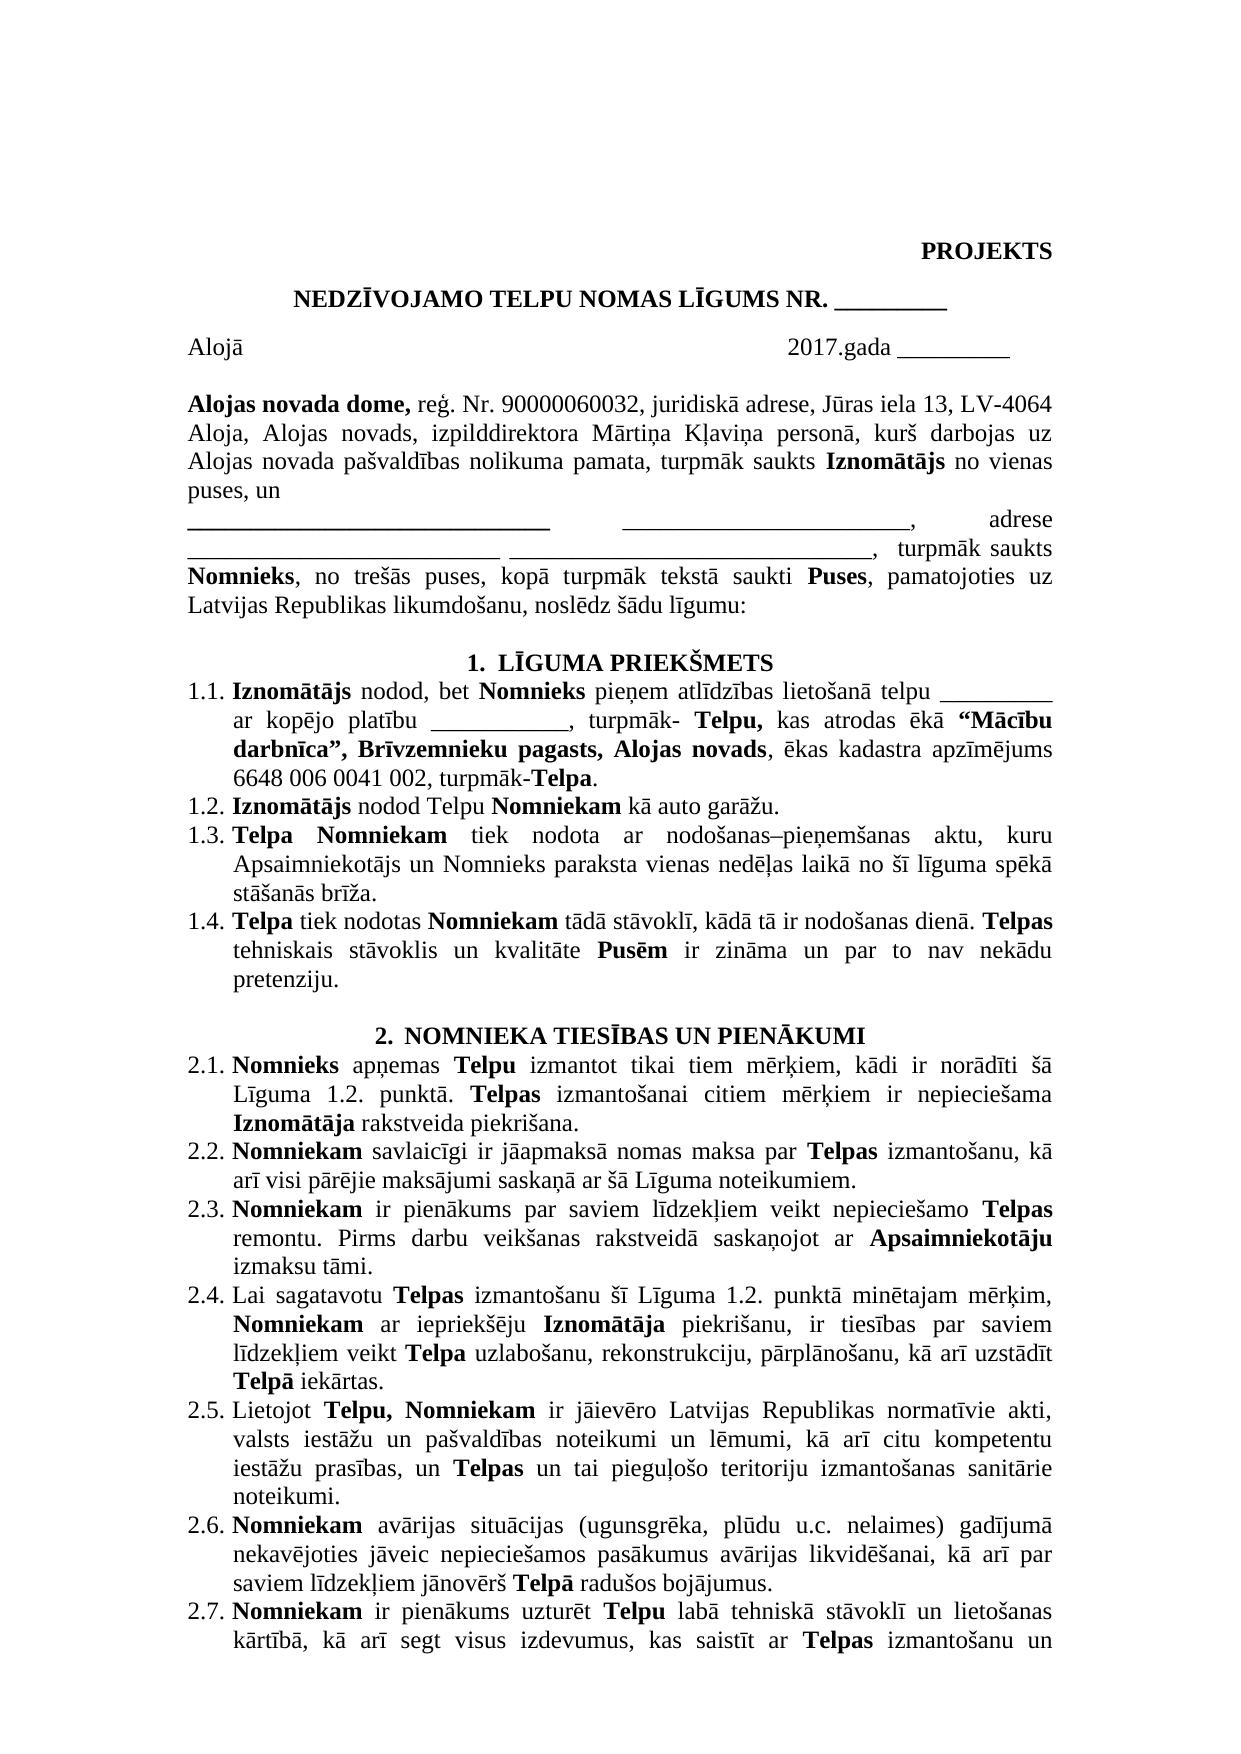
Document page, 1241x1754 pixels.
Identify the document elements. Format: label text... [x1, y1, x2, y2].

list Nomniekam savlaicīgi ir jāapmaksā nomas maksa par Telpas izmantošanu, kā arī visi pārējie maksājumi saskaņā ar šā Līguma noteikumiem. [187, 1136, 1053, 1194]
list Nomniekam avārijas situācijas (ugunsgrēka, plūdu u.c. nelaimes) gadījumā nekavējoties jāveic nepieciešamos pasākumus avārijas likvidēšanai, kā arī par saviem līdzekļiem jānovērš Telpā radušos bojājumus. [187, 1510, 1053, 1596]
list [187, 1596, 1053, 1654]
list NOMNIEKA TIESĪBAS UN PIENĀKUMI [187, 1021, 1053, 1050]
text _____________________________ _______________________, adrese _________________________ _____________________________, turpmāk saukts Nomnieks, no trešās puses, kopā turpmāk tekstā saukti Puses, pamatojoties uz Latvijas Republikas likumdošanu, noslēdz šādu līgumu: [187, 504, 1053, 619]
text NEDZĪVOJAMO TELPU NOMAS LĪGUMs Nr. _________ [187, 284, 1053, 313]
list Nomnieks apņemas Telpu izmantot tikai tiem mērķiem, kādi ir norādīti šā Līguma 1.2. punktā. Telpas izmantošanai citiem mērķiem ir nepieciešama Iznomātāja rakstveida piekrišana. [187, 1050, 1053, 1136]
list Lietojot Telpu, Nomniekam ir jāievēro Latvijas Republikas normatīvie akti, valsts iestāžu un pašvaldības noteikumi un lēmumi, kā arī citu kompetentu iestāžu prasības, un Telpas un tai pieguļošo teritoriju izmantošanas sanitārie noteikumi. [187, 1395, 1053, 1510]
text Alojā 2017.gada _________ [187, 332, 1053, 361]
text Alojas novada dome, reģ. Nr. 90000060032, juridiskā adrese, Jūras iela 13, LV-4064 Aloja, Alojas novads, izpilddirektora Mārtiņa Kļaviņa personā, kurš darbojas uz Alojas novada pašvaldības nolikuma pamata, turpmāk saukts Iznomātājs no vienas puses, un [187, 389, 1053, 504]
text Projekts [187, 236, 1053, 265]
list Lai sagatavotu Telpas izmantošanu šī Līguma 1.2. punktā minētajam mērķim, Nomniekam ar iepriekšēju Iznomātāja piekrišanu, ir tiesības par saviem līdzekļiem veikt Telpa uzlabošanu, rekonstrukciju, pārplānošanu, kā arī uzstādīt Telpā iekārtas. [187, 1280, 1053, 1395]
list Telpa tiek nodotas Nomniekam tādā stāvoklī, kādā tā ir nodošanas dienā. Telpas tehniskais stāvoklis un kvalitāte Pusēm ir zināma un par to nav nekādu pretenziju. [187, 906, 1053, 993]
list Nomniekam ir pienākums par saviem līdzekļiem veikt nepieciešamo Telpas remontu. Pirms darbu veikšanas rakstveidā saskaņojot ar Apsaimniekotāju izmaksu tāmi. [187, 1194, 1053, 1280]
text 1. LĪGUMA PRIEKŠMETS [187, 648, 1053, 676]
list Telpa Nomniekam tiek nodota ar nodošanas–pieņemšanas aktu, kuru Apsaimniekotājs un Nomnieks paraksta vienas nedēļas laikā no šī līguma spēkā stāšanās brīža. [187, 820, 1053, 906]
list Iznomātājs nodod, bet Nomnieks pieņem atlīdzības lietošanā telpu _________ ar kopējo platību ___________, turpmāk- Telpu, kas atrodas ēkā “Mācību darbnīca”, Brīvzemnieku pagasts, Alojas novads, ēkas kadastra apzīmējums 6648 006 0041 002, turpmāk-Telpa. [187, 676, 1053, 791]
list Iznomātājs nodod Telpu Nomniekam kā auto garāžu. [187, 791, 1053, 820]
